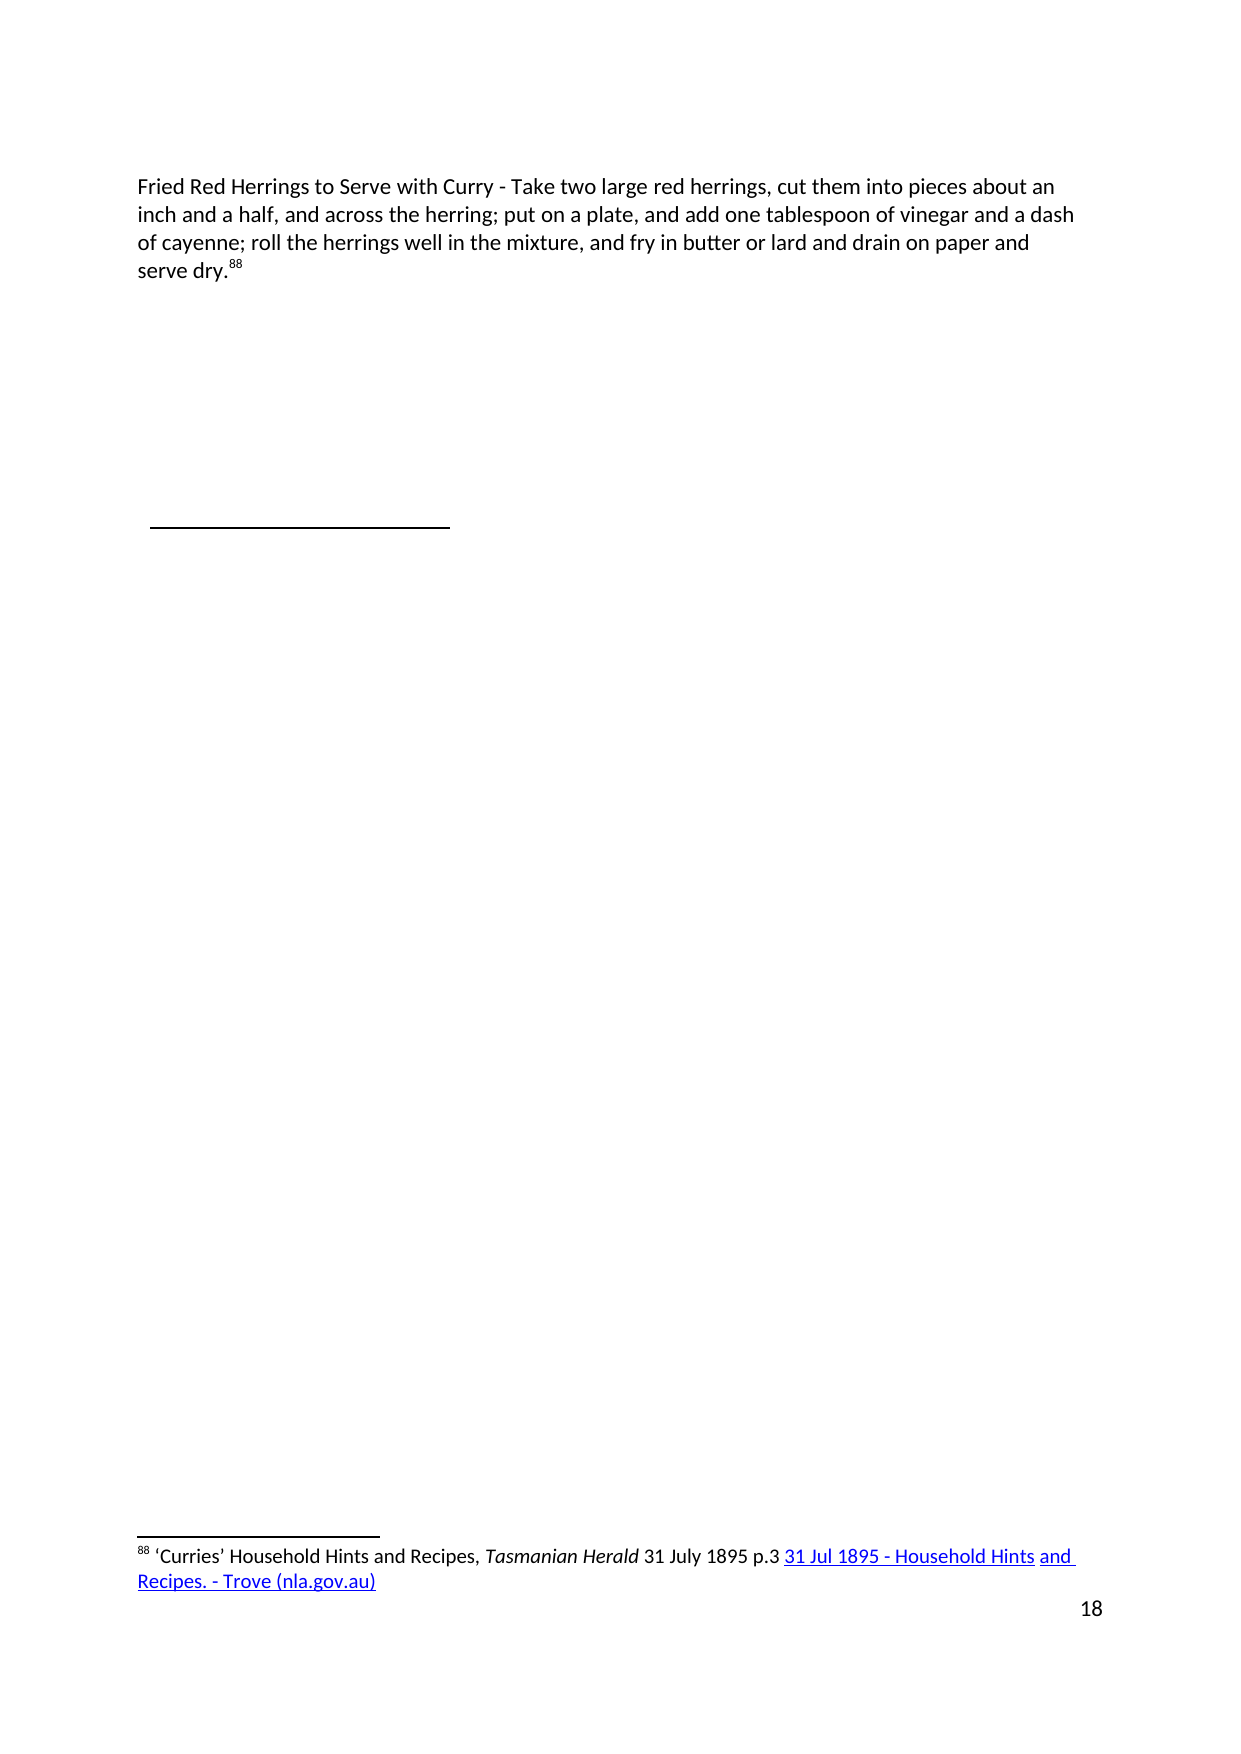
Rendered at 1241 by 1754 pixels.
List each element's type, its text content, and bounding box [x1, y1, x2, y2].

text Fried Red Herrings to Serve with Curry - Take two large red herrings, cut them into pieces about an inch and a half, and across the herring; put on a plate, and add one tablespoon of vinegar and a dash of cayenne; roll the herrings well in the mixture, and fry in butter or lard and drain on paper and serve dry. [137, 172, 1079, 284]
